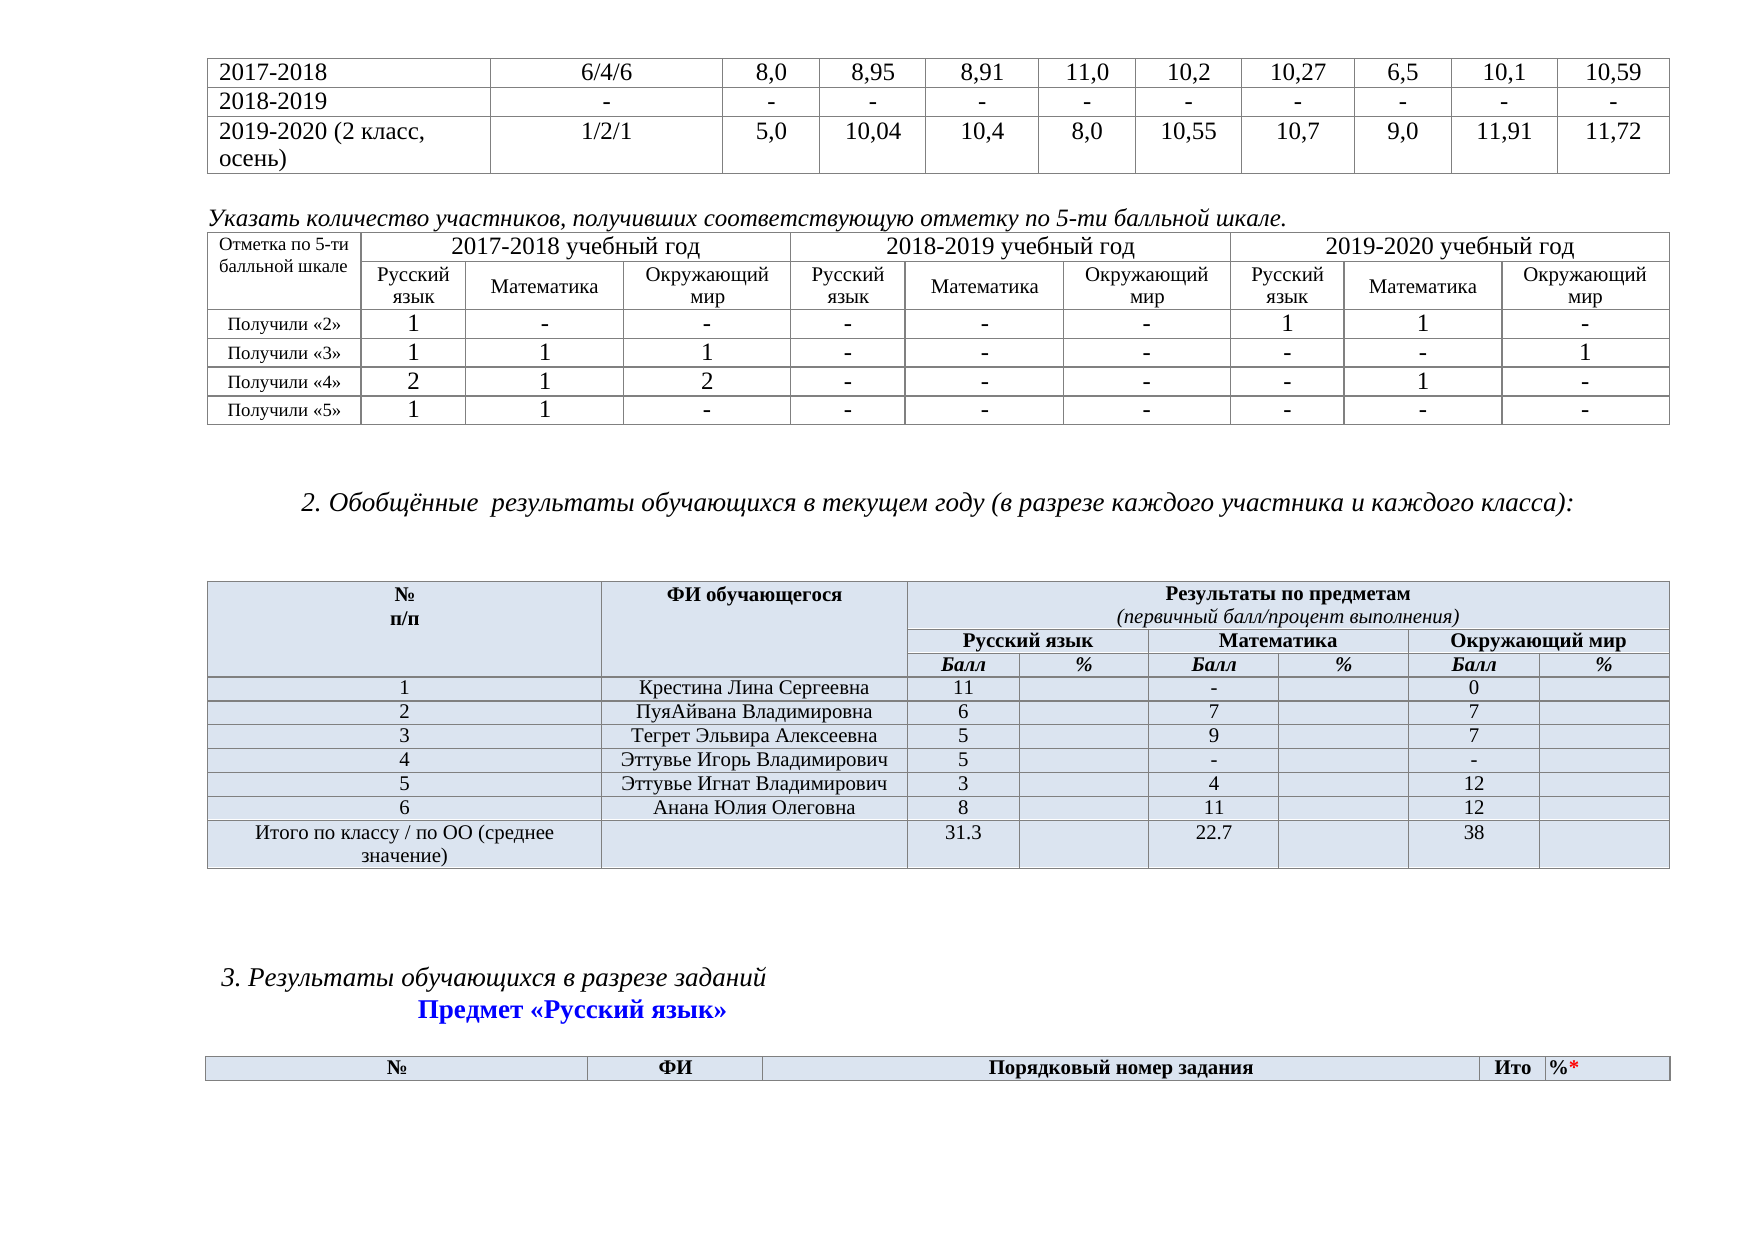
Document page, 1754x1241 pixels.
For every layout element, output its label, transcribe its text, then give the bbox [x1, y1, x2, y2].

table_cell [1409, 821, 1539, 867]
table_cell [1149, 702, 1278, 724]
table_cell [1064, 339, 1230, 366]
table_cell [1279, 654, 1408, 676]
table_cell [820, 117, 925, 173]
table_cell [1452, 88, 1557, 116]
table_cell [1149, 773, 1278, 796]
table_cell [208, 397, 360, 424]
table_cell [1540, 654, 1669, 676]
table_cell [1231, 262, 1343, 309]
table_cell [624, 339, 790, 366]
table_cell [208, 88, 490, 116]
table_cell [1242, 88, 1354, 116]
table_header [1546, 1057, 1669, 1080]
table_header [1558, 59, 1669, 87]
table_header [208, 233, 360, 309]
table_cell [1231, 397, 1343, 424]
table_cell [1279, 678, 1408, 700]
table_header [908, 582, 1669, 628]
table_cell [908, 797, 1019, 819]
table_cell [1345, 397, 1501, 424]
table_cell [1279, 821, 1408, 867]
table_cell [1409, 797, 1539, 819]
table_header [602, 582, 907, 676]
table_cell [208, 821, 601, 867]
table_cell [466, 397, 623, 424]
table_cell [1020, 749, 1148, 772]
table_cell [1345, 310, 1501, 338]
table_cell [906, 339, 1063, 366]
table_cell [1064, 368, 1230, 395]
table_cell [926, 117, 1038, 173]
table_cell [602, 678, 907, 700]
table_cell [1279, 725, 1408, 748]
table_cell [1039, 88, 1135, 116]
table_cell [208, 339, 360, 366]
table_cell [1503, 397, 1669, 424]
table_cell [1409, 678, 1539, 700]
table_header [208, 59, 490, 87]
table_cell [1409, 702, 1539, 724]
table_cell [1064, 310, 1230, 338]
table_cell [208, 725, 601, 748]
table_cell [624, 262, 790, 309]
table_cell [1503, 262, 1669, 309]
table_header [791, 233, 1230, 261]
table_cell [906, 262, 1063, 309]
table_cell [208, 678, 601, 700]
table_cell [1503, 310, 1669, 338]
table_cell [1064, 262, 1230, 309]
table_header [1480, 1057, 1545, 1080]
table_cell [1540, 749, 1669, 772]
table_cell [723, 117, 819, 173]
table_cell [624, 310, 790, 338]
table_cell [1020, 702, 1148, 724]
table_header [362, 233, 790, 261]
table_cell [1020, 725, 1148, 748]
list Результаты обучающихся в разрезе заданий [221, 961, 1754, 993]
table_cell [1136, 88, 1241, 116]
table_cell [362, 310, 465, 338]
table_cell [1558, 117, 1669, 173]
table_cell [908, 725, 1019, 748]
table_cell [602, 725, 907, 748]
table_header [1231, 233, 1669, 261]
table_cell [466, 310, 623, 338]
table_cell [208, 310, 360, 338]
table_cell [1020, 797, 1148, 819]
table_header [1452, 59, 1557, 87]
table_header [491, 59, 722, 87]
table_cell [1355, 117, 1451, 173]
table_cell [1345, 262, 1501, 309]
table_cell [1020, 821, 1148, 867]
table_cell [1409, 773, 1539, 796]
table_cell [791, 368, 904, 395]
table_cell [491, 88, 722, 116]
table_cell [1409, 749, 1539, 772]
list Обобщённые результаты обучающихся в текущем году (в разрезе каждого участника и каждого класса): [301, 486, 1754, 517]
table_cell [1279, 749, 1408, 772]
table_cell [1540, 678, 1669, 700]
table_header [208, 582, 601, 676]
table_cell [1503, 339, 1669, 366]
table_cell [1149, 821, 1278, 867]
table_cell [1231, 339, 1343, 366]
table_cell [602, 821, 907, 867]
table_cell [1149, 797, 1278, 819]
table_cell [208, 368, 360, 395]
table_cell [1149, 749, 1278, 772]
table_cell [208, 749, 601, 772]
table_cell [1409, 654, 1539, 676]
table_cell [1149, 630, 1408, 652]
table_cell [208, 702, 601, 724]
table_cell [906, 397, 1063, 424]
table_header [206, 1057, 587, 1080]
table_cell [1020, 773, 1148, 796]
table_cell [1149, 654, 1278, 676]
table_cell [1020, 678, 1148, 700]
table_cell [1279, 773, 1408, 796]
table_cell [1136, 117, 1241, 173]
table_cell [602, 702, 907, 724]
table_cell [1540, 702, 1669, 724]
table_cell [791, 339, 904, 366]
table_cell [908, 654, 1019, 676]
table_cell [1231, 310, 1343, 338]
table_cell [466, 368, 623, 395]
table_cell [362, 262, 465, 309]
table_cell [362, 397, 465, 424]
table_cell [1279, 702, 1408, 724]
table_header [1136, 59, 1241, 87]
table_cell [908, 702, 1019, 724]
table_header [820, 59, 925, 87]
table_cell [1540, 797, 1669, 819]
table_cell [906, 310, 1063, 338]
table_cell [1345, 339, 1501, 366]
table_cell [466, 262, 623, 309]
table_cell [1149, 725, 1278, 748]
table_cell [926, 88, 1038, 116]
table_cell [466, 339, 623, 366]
text Указать количество участников, получивших соответствующую отметку по 5-ти балльной шкале. [207, 203, 1754, 231]
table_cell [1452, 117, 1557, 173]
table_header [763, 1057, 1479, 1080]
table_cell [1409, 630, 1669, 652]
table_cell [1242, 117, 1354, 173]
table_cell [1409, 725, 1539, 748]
subtitle Предмет «Русский язык» [418, 993, 1754, 1024]
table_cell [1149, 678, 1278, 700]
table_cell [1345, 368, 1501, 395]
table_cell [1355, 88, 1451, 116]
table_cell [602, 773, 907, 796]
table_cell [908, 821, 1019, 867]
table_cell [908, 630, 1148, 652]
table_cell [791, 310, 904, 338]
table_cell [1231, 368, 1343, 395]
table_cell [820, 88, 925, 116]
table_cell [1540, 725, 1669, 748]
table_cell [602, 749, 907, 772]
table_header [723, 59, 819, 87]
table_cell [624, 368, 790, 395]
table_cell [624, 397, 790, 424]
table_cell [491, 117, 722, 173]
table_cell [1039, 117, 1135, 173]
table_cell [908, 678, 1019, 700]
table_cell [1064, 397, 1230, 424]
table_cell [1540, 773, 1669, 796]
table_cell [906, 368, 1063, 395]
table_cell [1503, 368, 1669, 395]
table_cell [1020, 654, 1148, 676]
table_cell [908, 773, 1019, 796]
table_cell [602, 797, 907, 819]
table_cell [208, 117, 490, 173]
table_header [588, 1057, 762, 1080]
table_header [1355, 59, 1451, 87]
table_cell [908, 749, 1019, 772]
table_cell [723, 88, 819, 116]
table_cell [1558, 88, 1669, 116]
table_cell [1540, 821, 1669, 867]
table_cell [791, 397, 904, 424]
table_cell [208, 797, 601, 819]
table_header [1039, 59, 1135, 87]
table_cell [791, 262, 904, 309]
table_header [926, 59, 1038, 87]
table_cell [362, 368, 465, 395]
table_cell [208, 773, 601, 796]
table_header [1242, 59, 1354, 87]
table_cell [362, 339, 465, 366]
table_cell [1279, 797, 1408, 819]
